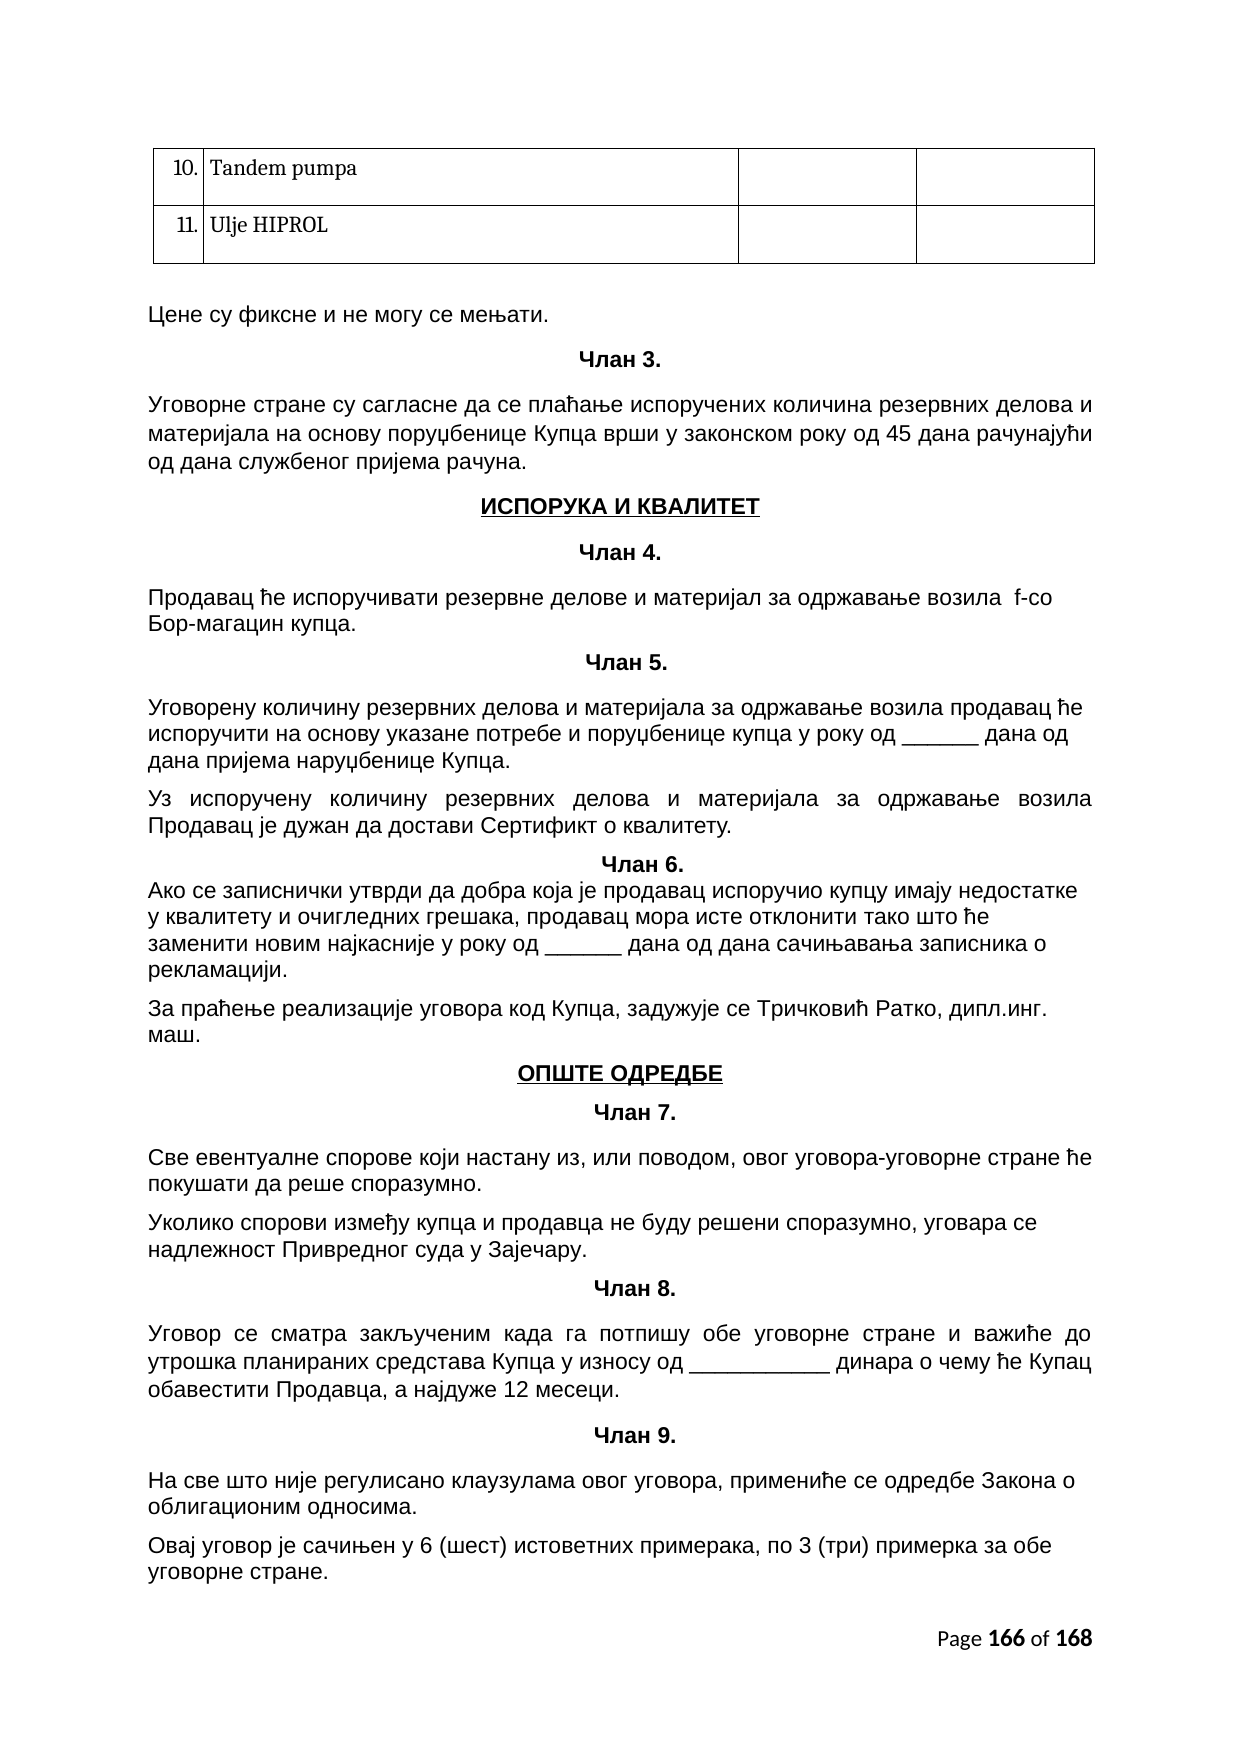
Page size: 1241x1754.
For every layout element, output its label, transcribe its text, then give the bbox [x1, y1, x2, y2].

text ОПШТЕ ОДРЕДБЕ [148, 1060, 1093, 1086]
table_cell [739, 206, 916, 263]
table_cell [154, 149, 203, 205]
text Члан 4. [148, 538, 1093, 565]
text Продавац ће испоручивати резервне делове и материјал за одржавање возила f-co Бор-магацин купца. [148, 583, 1093, 636]
text Цене су фиксне и не могу се мењати. [148, 301, 1093, 327]
text Уговор се сматра закљученим када га потпишу обе уговорне стране и важиће до утрошка планираних средстава Купца у износу од ___________ динара о чему ће Купац обавестити Продавца, а најдуже 12 месеци. [148, 1319, 1093, 1403]
text Члан 9. [177, 1422, 1093, 1448]
text ИСПОРУКА И КВАЛИТЕТ [148, 493, 1093, 520]
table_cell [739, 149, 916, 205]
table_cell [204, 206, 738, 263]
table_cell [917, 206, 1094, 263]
text Уколико спорови између купца и продавца не буду решени споразумно, уговара се надлежност Привредног суда у Зајечару. [148, 1209, 1093, 1262]
text Овај уговор је сачињен у 6 (шест) истоветних примерака, по 3 (три) примерка за обе уговорне стране. [148, 1532, 1093, 1584]
text Уговорне стране су сагласне да се плаћање испоручених количина резервних делова и материјала на основу поруџбенице Купца врши у законском року од 45 дана рачунајући од дана службеног пријема рачуна. [148, 391, 1093, 474]
text Уговорену количину резервних делова и материјала за одржавање возила продавац ће испоручити на основу указане потребе и поруџбенице купца у року од ______ дана од дана пријема наруџбенице Купца. [148, 694, 1093, 773]
text Члан 5. [148, 649, 1093, 675]
text На све што није регулисано клаузулама овог уговора, примениће се одредбе Закона о облигационим односима. [148, 1467, 1093, 1519]
text Члан 8. [177, 1274, 1093, 1301]
text Члан 3. [148, 346, 1093, 373]
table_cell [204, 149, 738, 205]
subtitle Члан 6. [193, 851, 1093, 877]
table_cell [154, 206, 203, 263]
text Ако се записнички утврди да добра која је продавац испоручио купцу имају недостатке у квалитету и очигледних грешака, продавац мора исте отклонити тако што ће заменити новим најкасније у року од ______ дана од дана сачињавања записника о рекламацији. [148, 877, 1093, 982]
text Све евентуалне спорове који настану из, или поводом, овог уговора-уговорне стране ће покушати да реше споразумно. [148, 1144, 1093, 1197]
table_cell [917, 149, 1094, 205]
text Члан 7. [177, 1099, 1093, 1125]
text За праћење реализације уговора код Купца, задужује се Тричковић Ратко, дипл.инг. маш. [148, 995, 1093, 1048]
text Уз испоручену количину резервних делова и материјала за одржавање возила Продавац је дужан да достави Сертификт о квалитету. [148, 785, 1093, 838]
